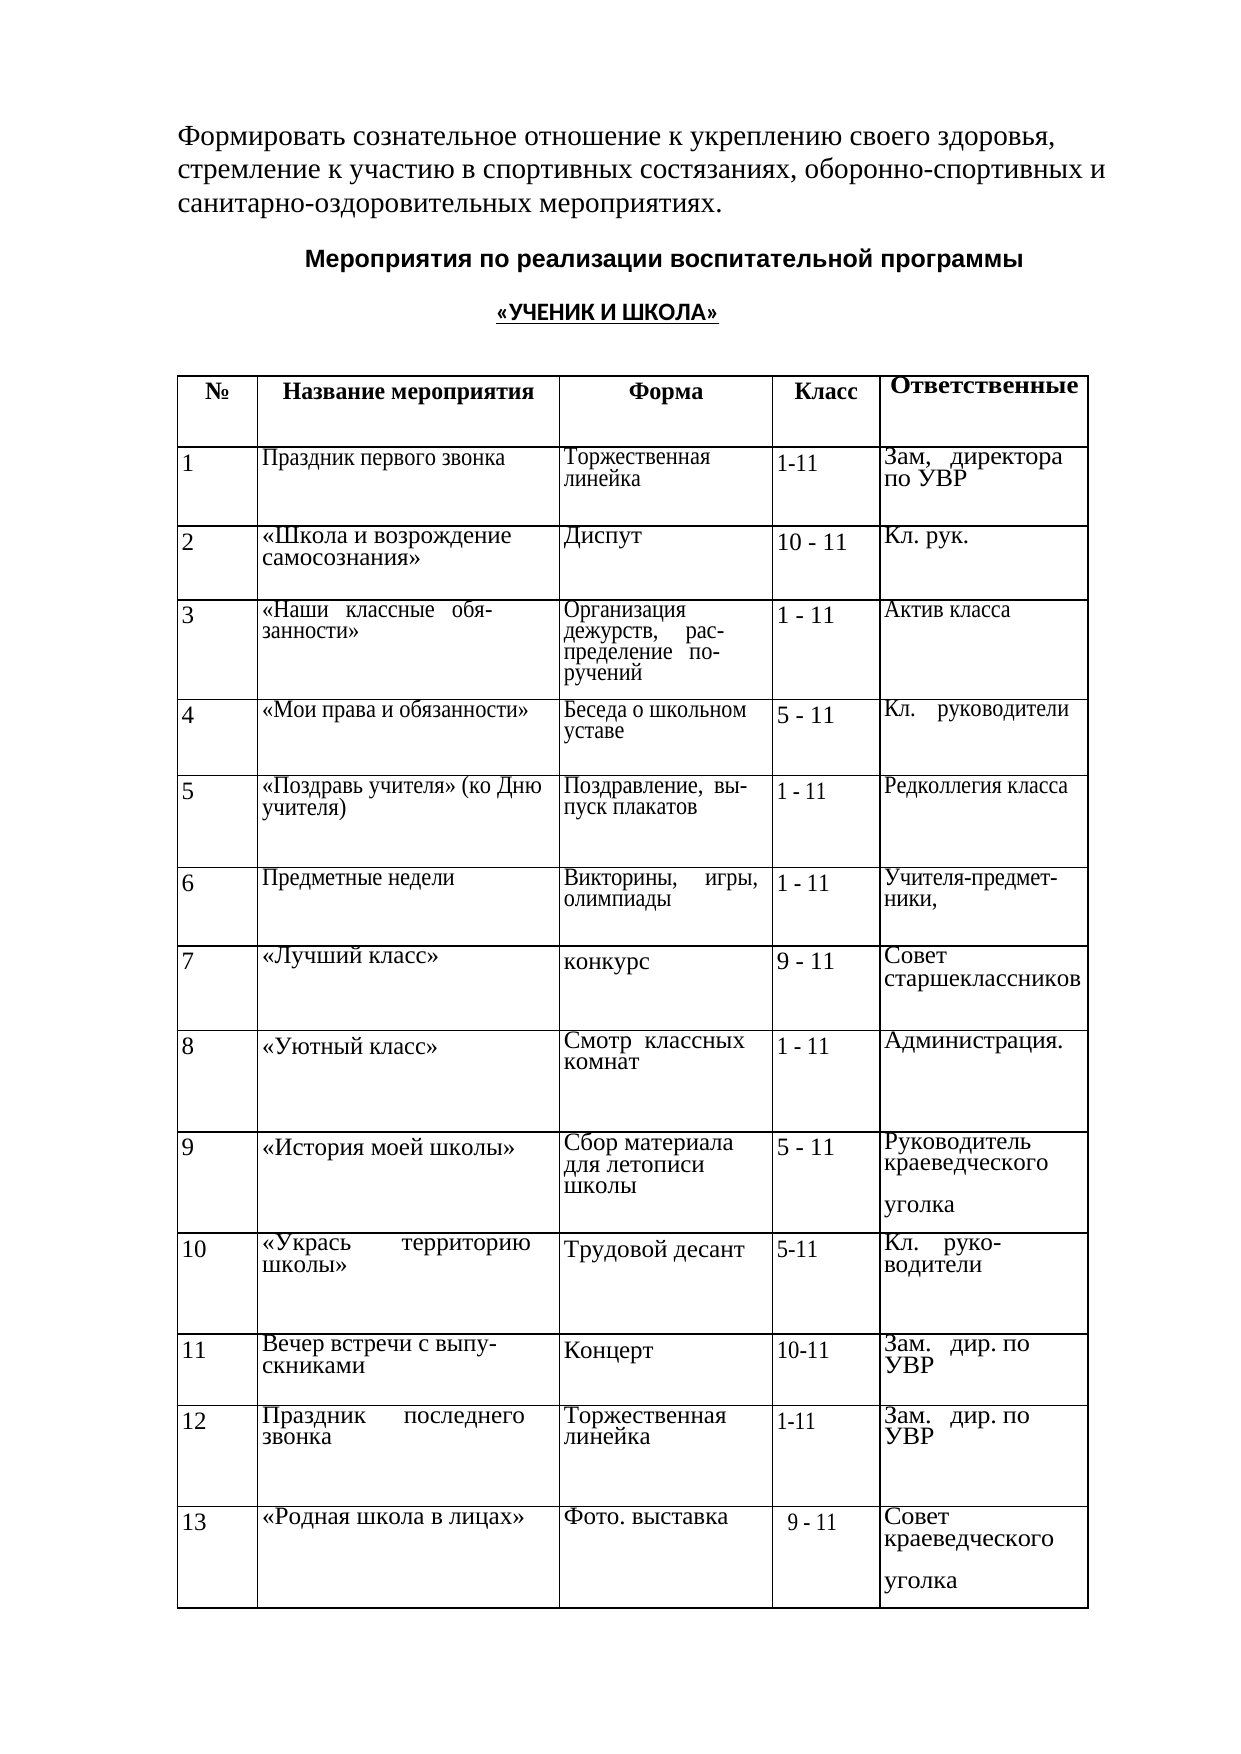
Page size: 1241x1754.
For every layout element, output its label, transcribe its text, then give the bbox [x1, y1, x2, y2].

table_cell 8 [178, 1031, 257, 1131]
table_cell Учителя-предметники, [881, 868, 1087, 945]
table_cell Предметные недели [258, 868, 559, 945]
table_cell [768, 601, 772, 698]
table_cell 1 - 11 [773, 868, 879, 945]
table_cell «Поздравь учителя» (ко Дню учителя) [258, 776, 559, 866]
table_cell Смотр классных комнат [560, 1031, 772, 1131]
table_cell 13 [178, 1507, 257, 1607]
table_cell 7 [178, 947, 257, 1030]
table_cell «Родная школа в лицах» [258, 1507, 559, 1607]
table_cell Фото. выставка [560, 1507, 772, 1607]
table_cell 5-11 [773, 1234, 879, 1333]
table_cell конкурс [560, 947, 772, 1030]
table_cell 1 - 11 [773, 776, 879, 866]
table_cell Совет старшеклассников [881, 947, 1087, 1030]
table_cell 10 - 11 [773, 527, 879, 599]
table_cell 2 [178, 527, 257, 599]
table_cell 5 - 11 [773, 700, 879, 775]
table_cell Торжественная линейка [560, 448, 772, 525]
table_cell Вечер встречи с выпускниками [258, 1335, 559, 1405]
table_cell «Укрась территорию школы» [258, 1234, 559, 1333]
table_cell Поздравление, выпуск плакатов [560, 776, 772, 866]
table_cell Кл. руководители [881, 700, 1087, 775]
table_cell 1-11 [773, 448, 879, 525]
table_cell Трудовой десант [560, 1234, 772, 1333]
table_cell 4 [178, 700, 257, 775]
table_cell «Лучший класс» [258, 947, 559, 1030]
table_cell Зам, директора по УВР [881, 448, 1087, 525]
table_cell 10 [178, 1234, 257, 1333]
table_cell «История моей школы» [258, 1133, 559, 1232]
table_cell 1 [178, 448, 257, 525]
table_cell Диспут [560, 527, 772, 599]
table_cell Праздник последнего звонка [258, 1406, 559, 1506]
table_cell «Наши классные обязанности» [258, 601, 559, 698]
table_cell Руководитель краеведческого уголка [881, 1133, 1087, 1232]
table_cell Администрация. [881, 1031, 1087, 1131]
table_header Форма [560, 377, 772, 446]
table_cell Торжественная линейка [560, 1406, 772, 1506]
table_cell Беседа о школьном уставе [560, 700, 772, 775]
table_cell 1-11 [773, 1406, 879, 1506]
table_cell «Школа и возрождение самосознания» [258, 527, 559, 599]
table_header Название мероприятия [258, 377, 559, 446]
table_cell Редколлегия класса [881, 776, 1087, 866]
table_cell Зам. дир. по УВР [881, 1406, 1087, 1506]
table_cell 5 - 11 [773, 1133, 879, 1232]
table_cell Кл. рук. [881, 527, 1087, 599]
table_cell Сбор материала для летописи школы [560, 1133, 772, 1232]
table_cell Праздник первого звонка [258, 448, 559, 525]
table_cell Совет краеведческого уголка [881, 1507, 1087, 1607]
table_cell 1 - 11 [773, 1031, 879, 1131]
table_cell 9 - 11 [773, 947, 879, 1030]
table_cell 12 [178, 1406, 257, 1506]
table_cell 9 - 11 [773, 1507, 879, 1607]
text Мероприятия по реализации воспитательной программы [177, 244, 1152, 272]
table_cell Кл. руководители [881, 1234, 1087, 1333]
table_cell «Уютный класс» [258, 1031, 559, 1131]
table_cell 5 [178, 776, 257, 866]
table_cell Актив класса [881, 601, 1087, 698]
text Формировать сознательное отношение к укреплению своего здоровья, стремление к участию в спортивных состязаниях, оборонно-спортивных и санитарно-оздоровительных мероприятиях. [177, 118, 1152, 219]
table_cell 1 - 11 [773, 601, 879, 698]
table_cell Концерт [560, 1335, 772, 1405]
table_cell Викторины, игры, олимпиады [560, 868, 772, 945]
table_cell Зам. дир. по УВР [881, 1335, 1087, 1405]
table_header Ответственные [881, 377, 1087, 446]
text «УЧЕНИК И ШКОЛА» [177, 300, 1038, 326]
table_header № [178, 377, 257, 446]
table_cell 11 [178, 1335, 257, 1405]
table_cell 6 [178, 868, 257, 945]
table_cell «Мои права и обязанности» [258, 700, 559, 775]
table_header Класс [773, 377, 879, 446]
table_cell 3 [178, 601, 257, 698]
table_cell 9 [178, 1133, 257, 1232]
table_cell 10-11 [773, 1335, 879, 1405]
